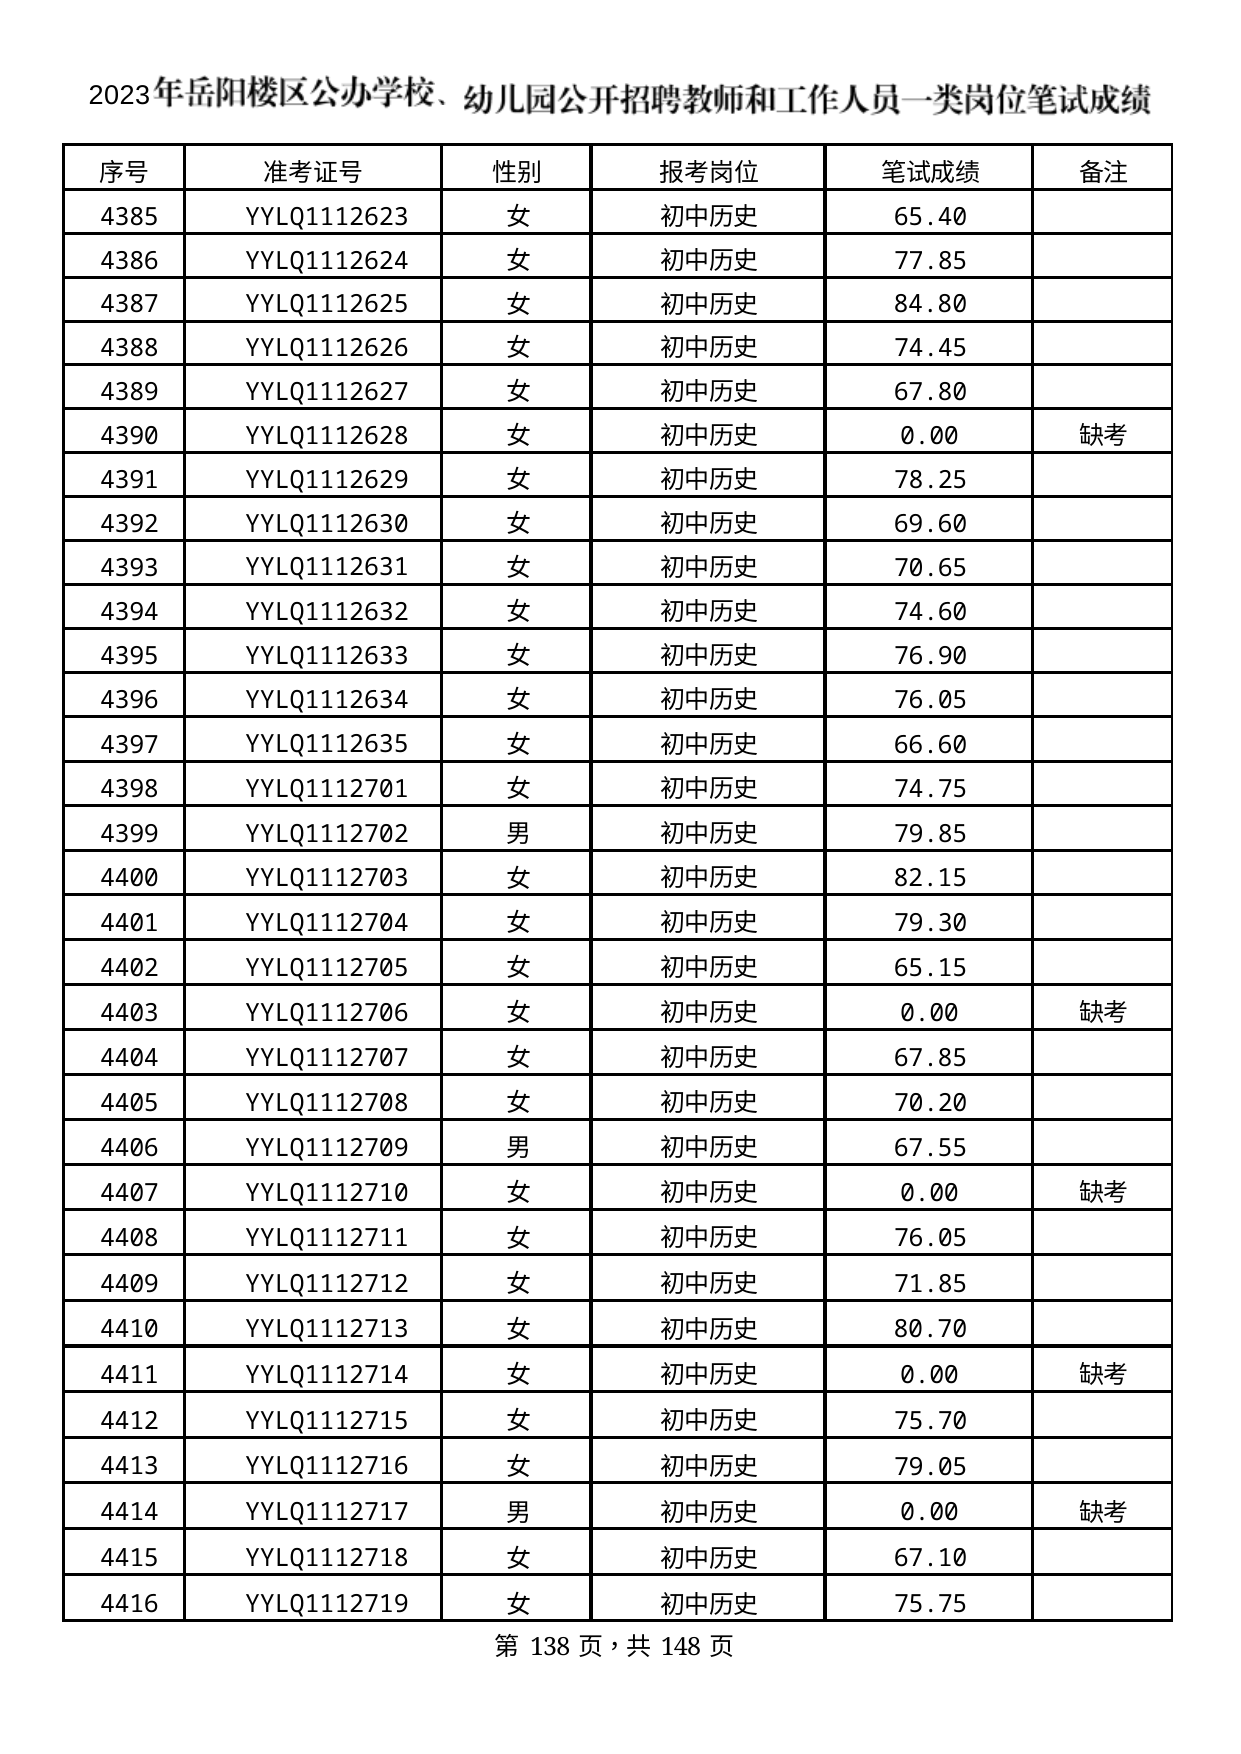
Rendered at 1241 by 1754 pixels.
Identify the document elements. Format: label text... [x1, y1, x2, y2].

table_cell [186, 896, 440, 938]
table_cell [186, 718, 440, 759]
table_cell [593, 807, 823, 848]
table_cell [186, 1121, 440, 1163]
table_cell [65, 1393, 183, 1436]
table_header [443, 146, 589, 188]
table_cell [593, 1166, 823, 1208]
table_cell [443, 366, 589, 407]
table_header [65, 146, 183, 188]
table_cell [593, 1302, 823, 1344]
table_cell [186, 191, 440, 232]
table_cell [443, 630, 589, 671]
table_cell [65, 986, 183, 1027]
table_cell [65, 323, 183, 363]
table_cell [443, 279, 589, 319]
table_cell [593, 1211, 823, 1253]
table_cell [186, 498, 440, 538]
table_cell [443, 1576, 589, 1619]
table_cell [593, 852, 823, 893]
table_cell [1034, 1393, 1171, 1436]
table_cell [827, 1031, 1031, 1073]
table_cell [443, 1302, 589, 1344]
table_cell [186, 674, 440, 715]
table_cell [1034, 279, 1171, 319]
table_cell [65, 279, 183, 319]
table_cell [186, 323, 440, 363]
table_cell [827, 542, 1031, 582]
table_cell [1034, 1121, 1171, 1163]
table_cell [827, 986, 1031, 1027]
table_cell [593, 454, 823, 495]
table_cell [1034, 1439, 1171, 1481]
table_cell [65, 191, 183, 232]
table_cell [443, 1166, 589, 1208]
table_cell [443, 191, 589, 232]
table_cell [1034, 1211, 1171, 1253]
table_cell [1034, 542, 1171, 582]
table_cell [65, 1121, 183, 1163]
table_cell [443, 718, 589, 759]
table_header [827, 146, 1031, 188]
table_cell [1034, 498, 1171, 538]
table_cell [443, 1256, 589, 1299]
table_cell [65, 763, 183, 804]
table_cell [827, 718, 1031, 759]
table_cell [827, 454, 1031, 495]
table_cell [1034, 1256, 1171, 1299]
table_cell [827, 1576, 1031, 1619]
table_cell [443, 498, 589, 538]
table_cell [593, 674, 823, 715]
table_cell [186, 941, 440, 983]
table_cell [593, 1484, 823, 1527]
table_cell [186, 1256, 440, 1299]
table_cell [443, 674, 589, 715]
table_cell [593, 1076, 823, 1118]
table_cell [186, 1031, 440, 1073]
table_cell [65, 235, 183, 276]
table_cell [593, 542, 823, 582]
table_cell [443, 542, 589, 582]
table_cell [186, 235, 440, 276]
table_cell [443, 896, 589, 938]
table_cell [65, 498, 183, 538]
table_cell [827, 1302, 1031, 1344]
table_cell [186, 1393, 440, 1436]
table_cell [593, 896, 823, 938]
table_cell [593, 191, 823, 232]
text 第 138 页，共 148 页 [494, 1631, 1175, 1662]
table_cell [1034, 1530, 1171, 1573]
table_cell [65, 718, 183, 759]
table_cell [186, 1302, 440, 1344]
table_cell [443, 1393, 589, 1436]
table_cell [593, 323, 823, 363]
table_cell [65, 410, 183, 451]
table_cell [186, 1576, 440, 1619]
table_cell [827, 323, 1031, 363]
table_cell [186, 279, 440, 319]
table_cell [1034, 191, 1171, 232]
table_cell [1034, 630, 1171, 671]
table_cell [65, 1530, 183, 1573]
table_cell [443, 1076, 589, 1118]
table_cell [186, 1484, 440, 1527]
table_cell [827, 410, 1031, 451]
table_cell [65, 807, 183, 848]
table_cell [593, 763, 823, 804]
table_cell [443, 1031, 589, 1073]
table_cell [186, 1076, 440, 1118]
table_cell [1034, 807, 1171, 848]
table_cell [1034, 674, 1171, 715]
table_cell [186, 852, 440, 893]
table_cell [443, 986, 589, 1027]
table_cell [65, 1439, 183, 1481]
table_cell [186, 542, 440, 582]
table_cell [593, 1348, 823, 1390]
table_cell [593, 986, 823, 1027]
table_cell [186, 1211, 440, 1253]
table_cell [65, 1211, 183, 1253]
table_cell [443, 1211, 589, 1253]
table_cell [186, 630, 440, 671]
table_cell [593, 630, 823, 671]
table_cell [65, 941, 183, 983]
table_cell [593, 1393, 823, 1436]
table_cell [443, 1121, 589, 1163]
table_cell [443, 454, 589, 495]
picture [153, 74, 435, 113]
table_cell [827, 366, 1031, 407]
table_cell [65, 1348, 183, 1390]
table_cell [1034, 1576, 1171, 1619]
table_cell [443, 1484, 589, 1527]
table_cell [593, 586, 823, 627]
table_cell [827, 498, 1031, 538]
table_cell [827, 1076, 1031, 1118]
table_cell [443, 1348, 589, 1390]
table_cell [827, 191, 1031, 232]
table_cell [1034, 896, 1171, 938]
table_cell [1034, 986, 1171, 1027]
picture [438, 98, 447, 105]
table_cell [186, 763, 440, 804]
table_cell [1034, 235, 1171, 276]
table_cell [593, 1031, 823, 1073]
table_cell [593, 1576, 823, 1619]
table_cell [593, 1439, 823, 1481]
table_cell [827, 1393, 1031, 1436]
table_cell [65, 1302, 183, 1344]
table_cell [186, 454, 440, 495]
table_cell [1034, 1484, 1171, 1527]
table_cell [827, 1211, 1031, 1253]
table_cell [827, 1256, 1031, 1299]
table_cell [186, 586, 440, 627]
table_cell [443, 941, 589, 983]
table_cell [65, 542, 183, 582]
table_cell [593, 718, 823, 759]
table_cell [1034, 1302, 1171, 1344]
picture [463, 82, 1152, 120]
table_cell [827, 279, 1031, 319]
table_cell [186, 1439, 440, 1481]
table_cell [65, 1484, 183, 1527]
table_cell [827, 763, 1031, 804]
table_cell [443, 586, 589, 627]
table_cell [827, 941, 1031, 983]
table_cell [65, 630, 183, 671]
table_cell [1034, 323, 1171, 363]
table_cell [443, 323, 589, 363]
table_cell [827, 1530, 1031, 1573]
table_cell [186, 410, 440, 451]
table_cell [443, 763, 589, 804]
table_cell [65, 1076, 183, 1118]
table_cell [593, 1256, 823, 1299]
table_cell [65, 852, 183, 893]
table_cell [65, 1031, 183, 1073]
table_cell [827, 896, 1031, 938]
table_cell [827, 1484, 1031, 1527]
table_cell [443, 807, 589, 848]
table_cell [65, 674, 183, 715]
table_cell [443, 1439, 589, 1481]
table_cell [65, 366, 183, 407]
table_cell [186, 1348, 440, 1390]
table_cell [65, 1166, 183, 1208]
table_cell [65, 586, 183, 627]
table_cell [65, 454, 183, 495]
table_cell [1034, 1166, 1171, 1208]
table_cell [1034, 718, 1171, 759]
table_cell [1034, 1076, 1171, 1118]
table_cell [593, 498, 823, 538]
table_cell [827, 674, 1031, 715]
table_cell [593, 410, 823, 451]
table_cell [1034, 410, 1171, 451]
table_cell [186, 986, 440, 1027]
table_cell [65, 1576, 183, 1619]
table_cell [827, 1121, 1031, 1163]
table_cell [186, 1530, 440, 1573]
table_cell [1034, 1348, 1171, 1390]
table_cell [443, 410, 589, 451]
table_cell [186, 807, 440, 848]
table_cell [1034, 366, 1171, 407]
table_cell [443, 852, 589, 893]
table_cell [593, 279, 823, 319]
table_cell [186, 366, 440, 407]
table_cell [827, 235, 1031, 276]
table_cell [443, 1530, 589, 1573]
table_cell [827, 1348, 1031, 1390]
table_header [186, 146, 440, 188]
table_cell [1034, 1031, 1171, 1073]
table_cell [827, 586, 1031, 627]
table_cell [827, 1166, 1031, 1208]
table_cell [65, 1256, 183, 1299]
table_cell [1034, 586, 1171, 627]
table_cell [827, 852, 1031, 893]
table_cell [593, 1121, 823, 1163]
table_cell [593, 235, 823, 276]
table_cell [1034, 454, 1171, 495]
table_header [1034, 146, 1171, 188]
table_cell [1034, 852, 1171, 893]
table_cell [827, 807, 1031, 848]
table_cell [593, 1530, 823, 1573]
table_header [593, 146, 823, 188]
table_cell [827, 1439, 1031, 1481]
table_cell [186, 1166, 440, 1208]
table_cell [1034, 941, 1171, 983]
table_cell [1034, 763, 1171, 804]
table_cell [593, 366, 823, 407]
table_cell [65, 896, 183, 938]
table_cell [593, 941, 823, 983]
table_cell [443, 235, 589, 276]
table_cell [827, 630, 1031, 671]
